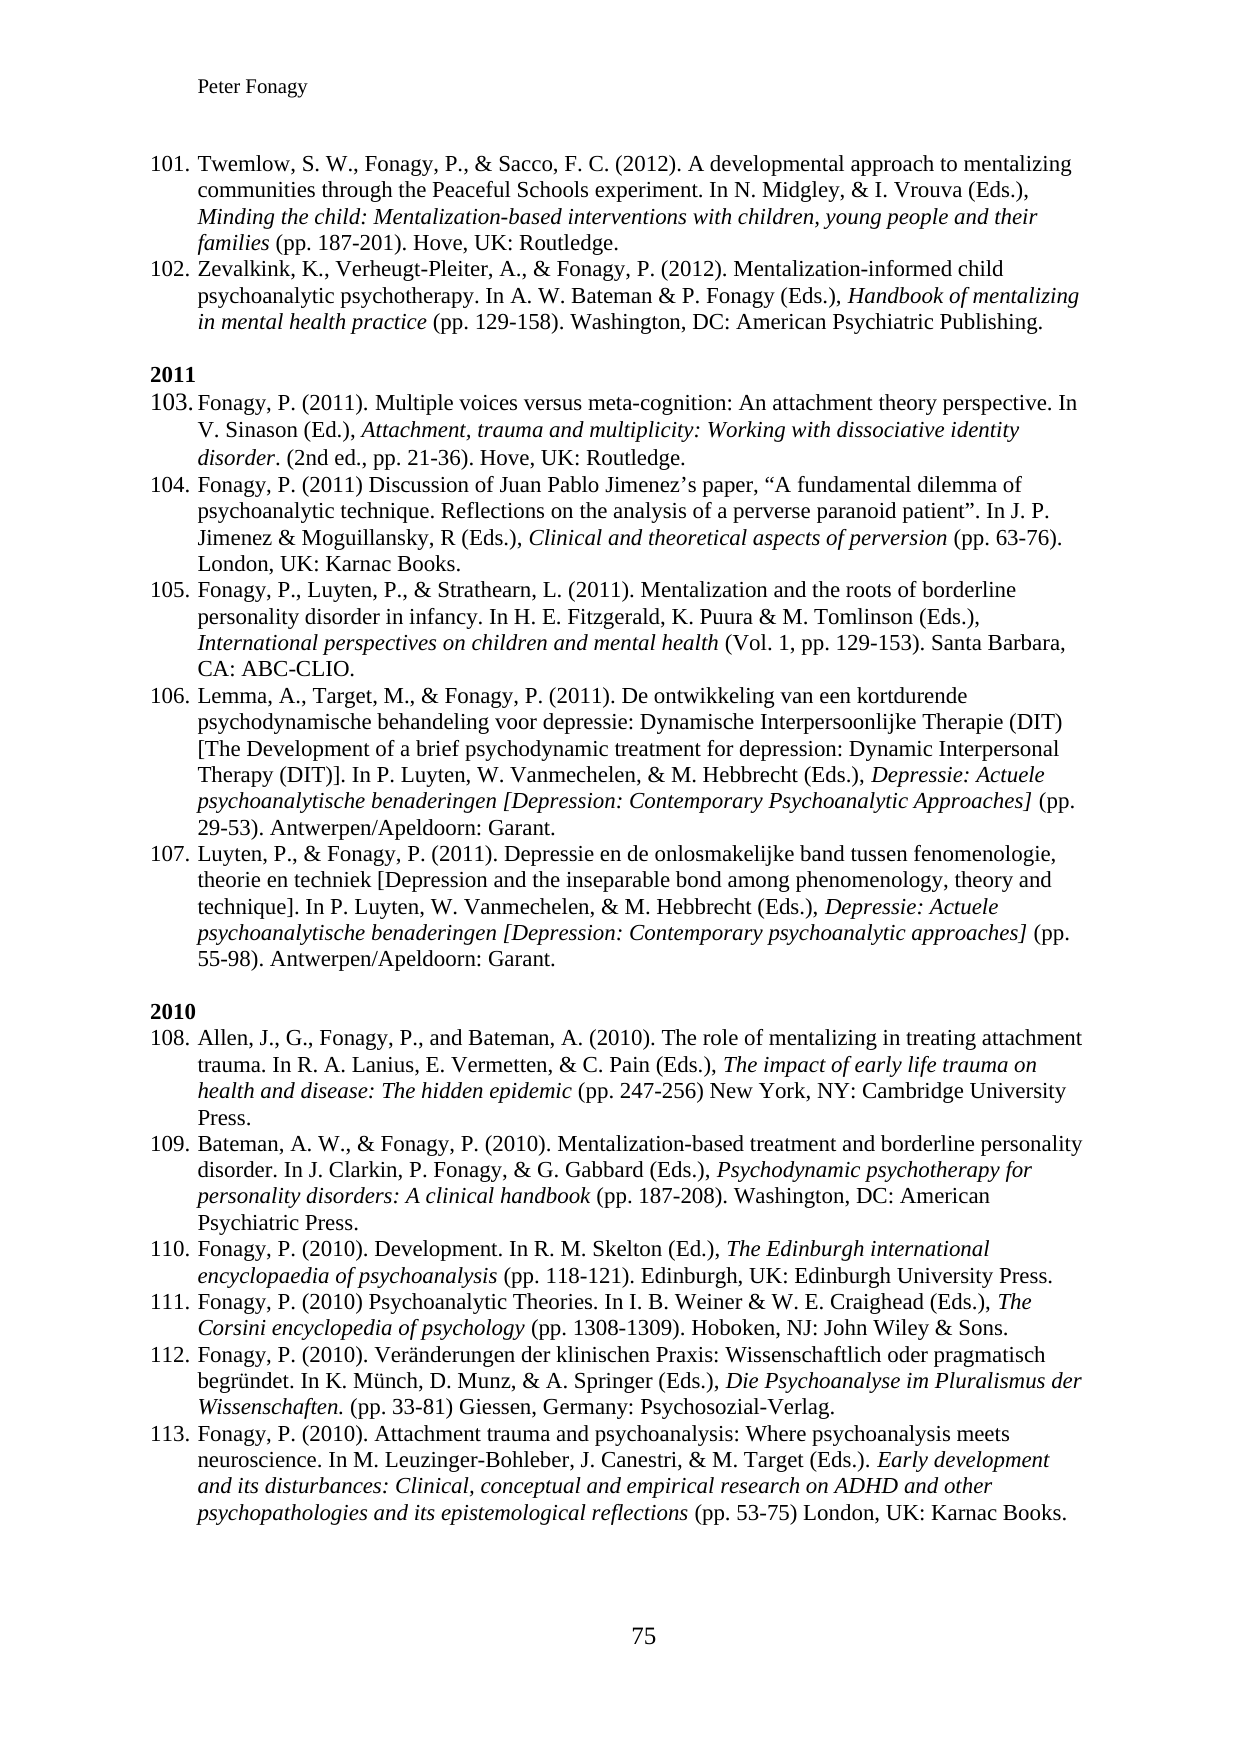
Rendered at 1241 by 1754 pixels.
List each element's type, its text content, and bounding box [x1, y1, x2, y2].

list Fonagy, P. (2010). Attachment trauma and psychoanalysis: Where psychoanalysis meets neuroscience. In M. Leuzinger-Bohleber, J. Canestri, & M. Target (Eds.). Early development and its disturbances: Clinical, conceptual and empirical research on ADHD and other psychopathologies and its epistemological reflections (pp. 53-75) London, UK: Karnac Books. [150, 1420, 1090, 1525]
text 2010 [150, 998, 1090, 1024]
list Fonagy, P. (2010). Veränderungen der klinischen Praxis: Wissenschaftlich oder pragmatisch begründet. In K. Münch, D. Munz, & A. Springer (Eds.), Die Psychoanalyse im Pluralismus der Wissenschaften. (pp. 33-81) Giessen, Germany: Psychosozial-Verlag. [150, 1341, 1090, 1420]
list Fonagy, P. (2010) Psychoanalytic Theories. In I. B. Weiner & W. E. Craighead (Eds.), The Corsini encyclopedia of psychology (pp. 1308-1309). Hoboken, NJ: John Wiley & Sons. [150, 1288, 1090, 1341]
list Lemma, A., Target, M., & Fonagy, P. (2011). De ontwikkeling van een kortdurende psychodynamische behandeling voor depressie: Dynamische Interpersoonlijke Therapie (DIT) [The Development of a brief psychodynamic treatment for depression: Dynamic Interpersonal Therapy (DIT)]. In P. Luyten, W. Vanmechelen, & M. Hebbrecht (Eds.), Depressie: Actuele psychoanalytische benaderingen [Depression: Contemporary Psychoanalytic Approaches] (pp. 29-53). Antwerpen/Apeldoorn: Garant. [150, 682, 1090, 840]
list Fonagy, P., Luyten, P., & Strathearn, L. (2011). Mentalization and the roots of borderline personality disorder in infancy. In H. E. Fitzgerald, K. Puura & M. Tomlinson (Eds.), International perspectives on children and mental health (Vol. 1, pp. 129-153). Santa Barbara, CA: ABC-CLIO. [150, 576, 1090, 682]
list Luyten, P., & Fonagy, P. (2011). Depressie en de onlosmakelijke band tussen fenomenologie, theorie en techniek [Depression and the inseparable bond among phenomenology, theory and technique]. In P. Luyten, W. Vanmechelen, & M. Hebbrecht (Eds.), Depressie: Actuele psychoanalytische benaderingen [Depression: Contemporary psychoanalytic approaches] (pp. 55-98). Antwerpen/Apeldoorn: Garant. [150, 840, 1090, 972]
list Fonagy, P. (2010). Development. In R. M. Skelton (Ed.), The Edinburgh international encyclopaedia of psychoanalysis (pp. 118-121). Edinburgh, UK: Edinburgh University Press. [150, 1235, 1090, 1288]
list Fonagy, P. (2011) Discussion of Juan Pablo Jimenez’s paper, “A fundamental dilemma of psychoanalytic technique. Reflections on the analysis of a perverse paranoid patient”. In J. P. Jimenez & Moguillansky, R (Eds.), Clinical and theoretical aspects of perversion (pp. 63-76). London, UK: Karnac Books. [150, 471, 1090, 576]
list Bateman, A. W., & Fonagy, P. (2010). Mentalization-based treatment and borderline personality disorder. In J. Clarkin, P. Fonagy, & G. Gabbard (Eds.), Psychodynamic psychotherapy for personality disorders: A clinical handbook (pp. 187-208). Washington, DC: American Psychiatric Press. [150, 1130, 1090, 1235]
text 2011 [150, 361, 1090, 387]
list Fonagy, P. (2011). Multiple voices versus meta-cognition: An attachment theory perspective. In V. Sinason (Ed.), Attachment, trauma and multiplicity: Working with dissociative identity disorder. (2nd ed., pp. 21-36). Hove, UK: Routledge. [150, 387, 1090, 471]
list Twemlow, S. W., Fonagy, P., & Sacco, F. C. (2012). A developmental approach to mentalizing communities through the Peaceful Schools experiment. In N. Midgley, & I. Vrouva (Eds.), Minding the child: Mentalization-based interventions with children, young people and their families (pp. 187-201). Hove, UK: Routledge. [150, 150, 1090, 255]
list Zevalkink, K., Verheugt-Pleiter, A., & Fonagy, P. (2012). Mentalization-informed child psychoanalytic psychotherapy. In A. W. Bateman & P. Fonagy (Eds.), Handbook of mentalizing in mental health practice (pp. 129-158). Washington, DC: American Psychiatric Publishing. [150, 255, 1090, 334]
list Allen, J., G., Fonagy, P., and Bateman, A. (2010). The role of mentalizing in treating attachment trauma. In R. A. Lanius, E. Vermetten, & C. Pain (Eds.), The impact of early life trauma on health and disease: The hidden epidemic (pp. 247-256) New York, NY: Cambridge University Press. [150, 1024, 1090, 1130]
